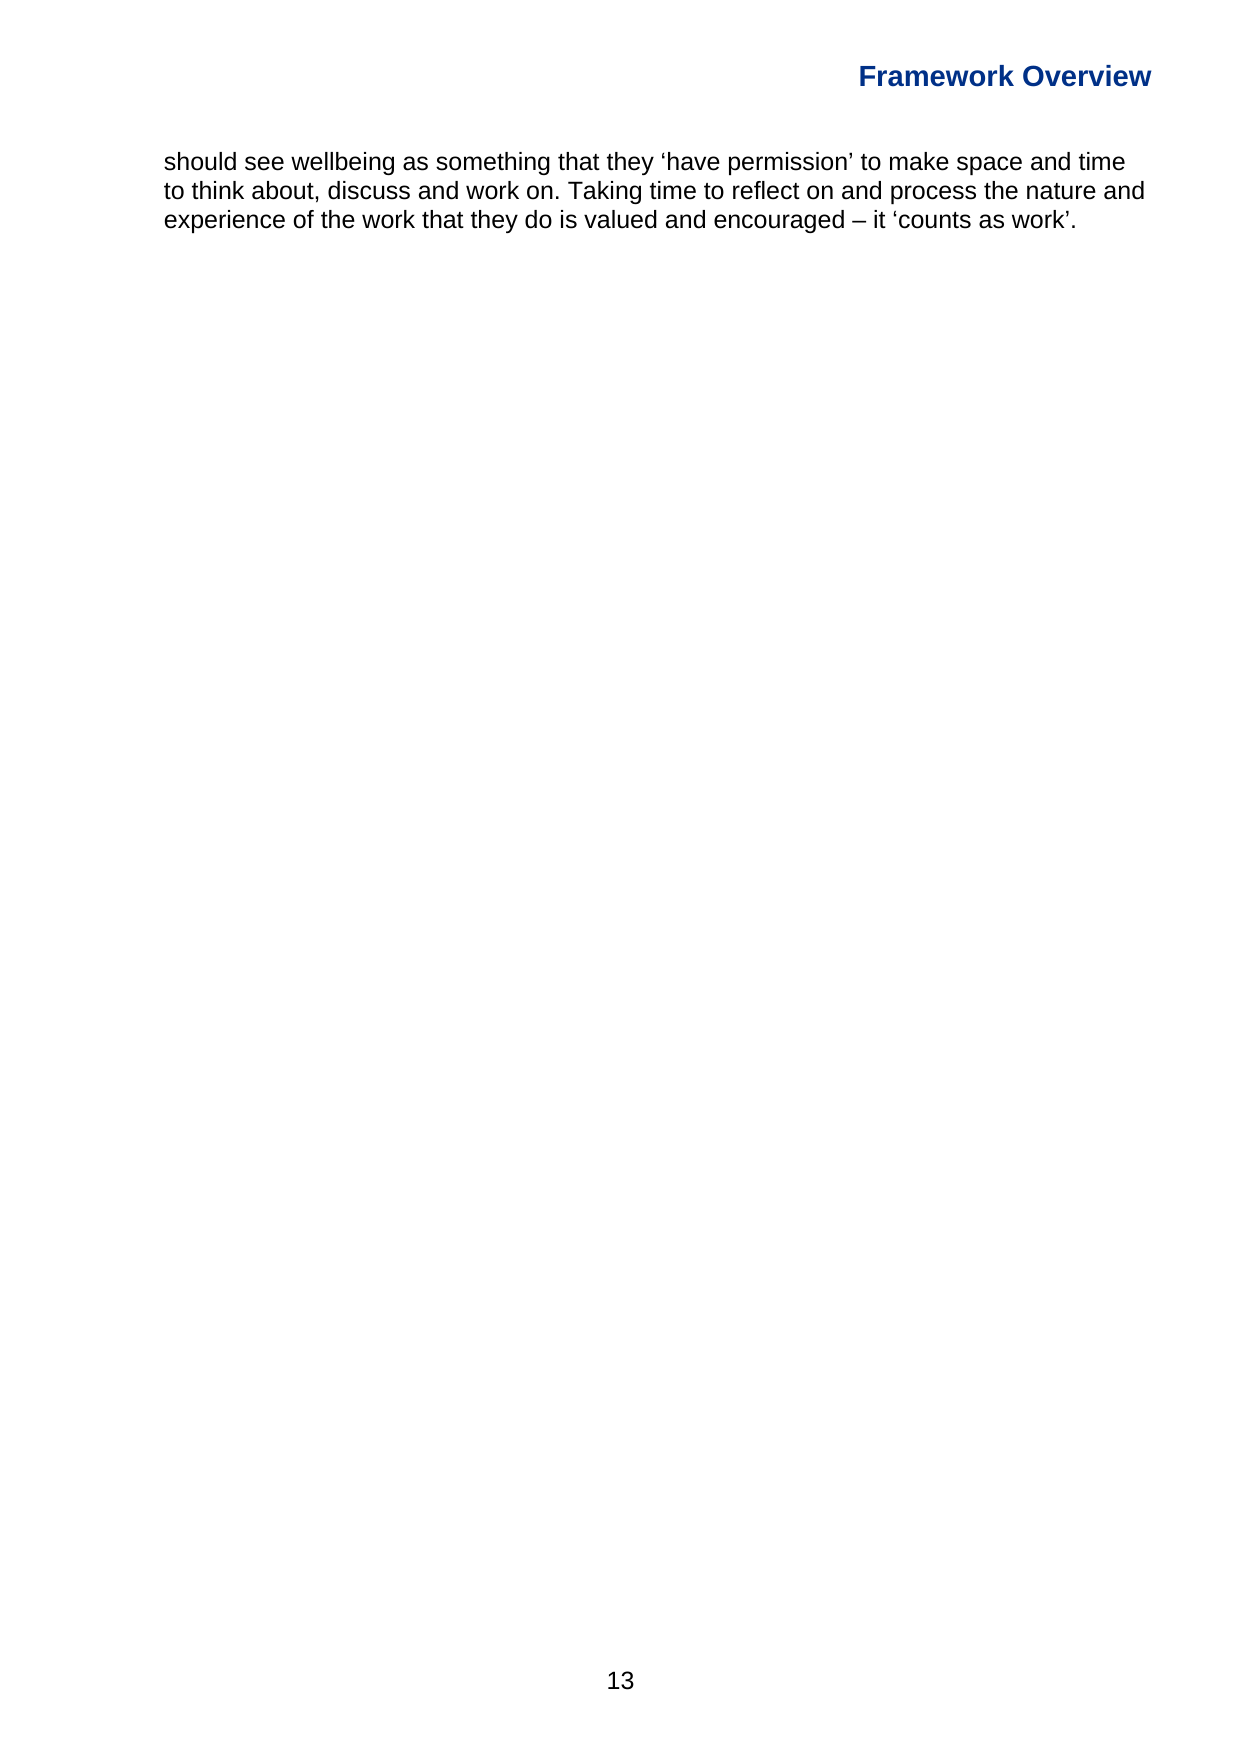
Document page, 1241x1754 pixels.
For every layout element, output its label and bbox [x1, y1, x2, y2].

list [164, 147, 1152, 233]
